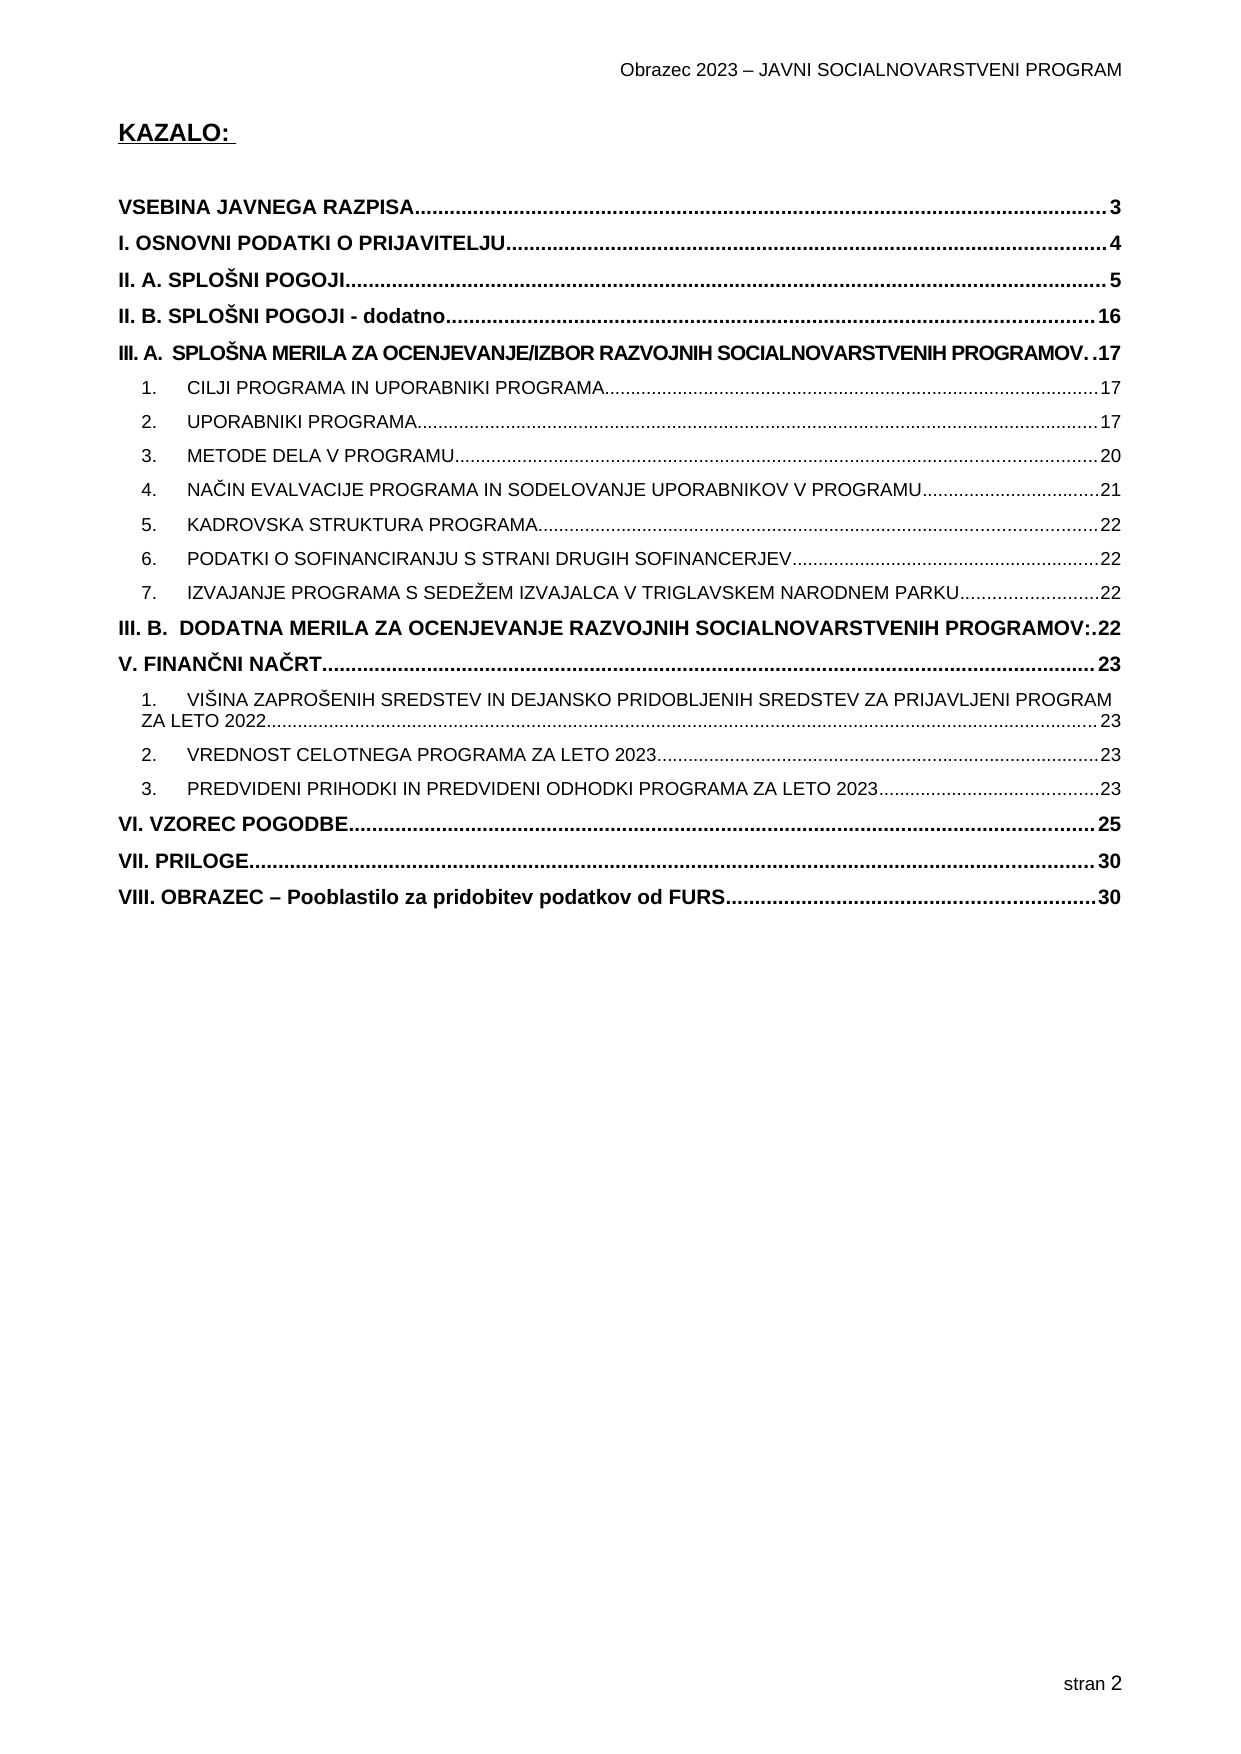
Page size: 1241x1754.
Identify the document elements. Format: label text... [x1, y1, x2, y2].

text III. B. DODATNA MERILA ZA OCENJEVANJE RAZVOJNIH SOCIALNOVARSTVENIH PROGRAMOV: 22 [118, 616, 1122, 639]
text V. FINANČNI NAČRT 23 [118, 652, 1122, 676]
text 3. PREDVIDENI PRIHODKI IN PREDVIDENI ODHODKI PROGRAMA ZA LETO 2023 23 [141, 778, 1122, 800]
text 5. KADROVSKA STRUKTURA PROGRAMA 22 [141, 513, 1122, 535]
text VII. PRILOGE 30 [118, 849, 1122, 873]
text VI. VZOREC POGODBE 25 [118, 812, 1122, 836]
text 6. PODATKI O SOFINANCIRANJU S STRANI DRUGIH SOFINANCERJEV 22 [141, 547, 1122, 569]
text VIII. OBRAZEC – Pooblastilo za pridobitev podatkov od FURS 30 [118, 885, 1122, 909]
text 2. UPORABNIKI PROGRAMA 17 [141, 411, 1122, 433]
text III. A. SPLOŠNA MERILA ZA OCENJEVANJE/IZBOR RAZVOJNIH SOCIALNOVARSTVENIH PROGRAMOV 17 [118, 341, 1122, 364]
text 3. METODE DELA V PROGRAMU 20 [141, 445, 1122, 467]
text I. OSNOVNI PODATKI O PRIJAVITELJU 4 [118, 231, 1122, 255]
text 1. VIŠINA ZAPROŠENIH SREDSTEV IN DEJANSKO PRIDOBLJENIH SREDSTEV ZA PRIJAVLJENI PROGRAM ZA LETO 2022 23 [141, 688, 1122, 732]
text 4. NAČIN EVALVACIJE PROGRAMA IN SODELOVANJE UPORABNIKOV V PROGRAMU 21 [141, 479, 1122, 501]
text 1. CILJI PROGRAMA IN UPORABNIKI PROGRAMA 17 [141, 377, 1122, 399]
text 7. IZVAJANJE PROGRAMA S SEDEŽEM IZVAJALCA V TRIGLAVSKEM NARODNEM PARKU 22 [141, 581, 1122, 603]
text II. B. SPLOŠNI POGOJI - dodatno 16 [118, 304, 1122, 328]
text KAZALO: [118, 118, 1122, 147]
text VSEBINA JAVNEGA RAZPISA 3 [118, 195, 1122, 219]
text II. A. SPLOŠNI POGOJI 5 [118, 268, 1122, 292]
text 2. VREDNOST CELOTNEGA PROGRAMA ZA LETO 2023 23 [141, 744, 1122, 766]
